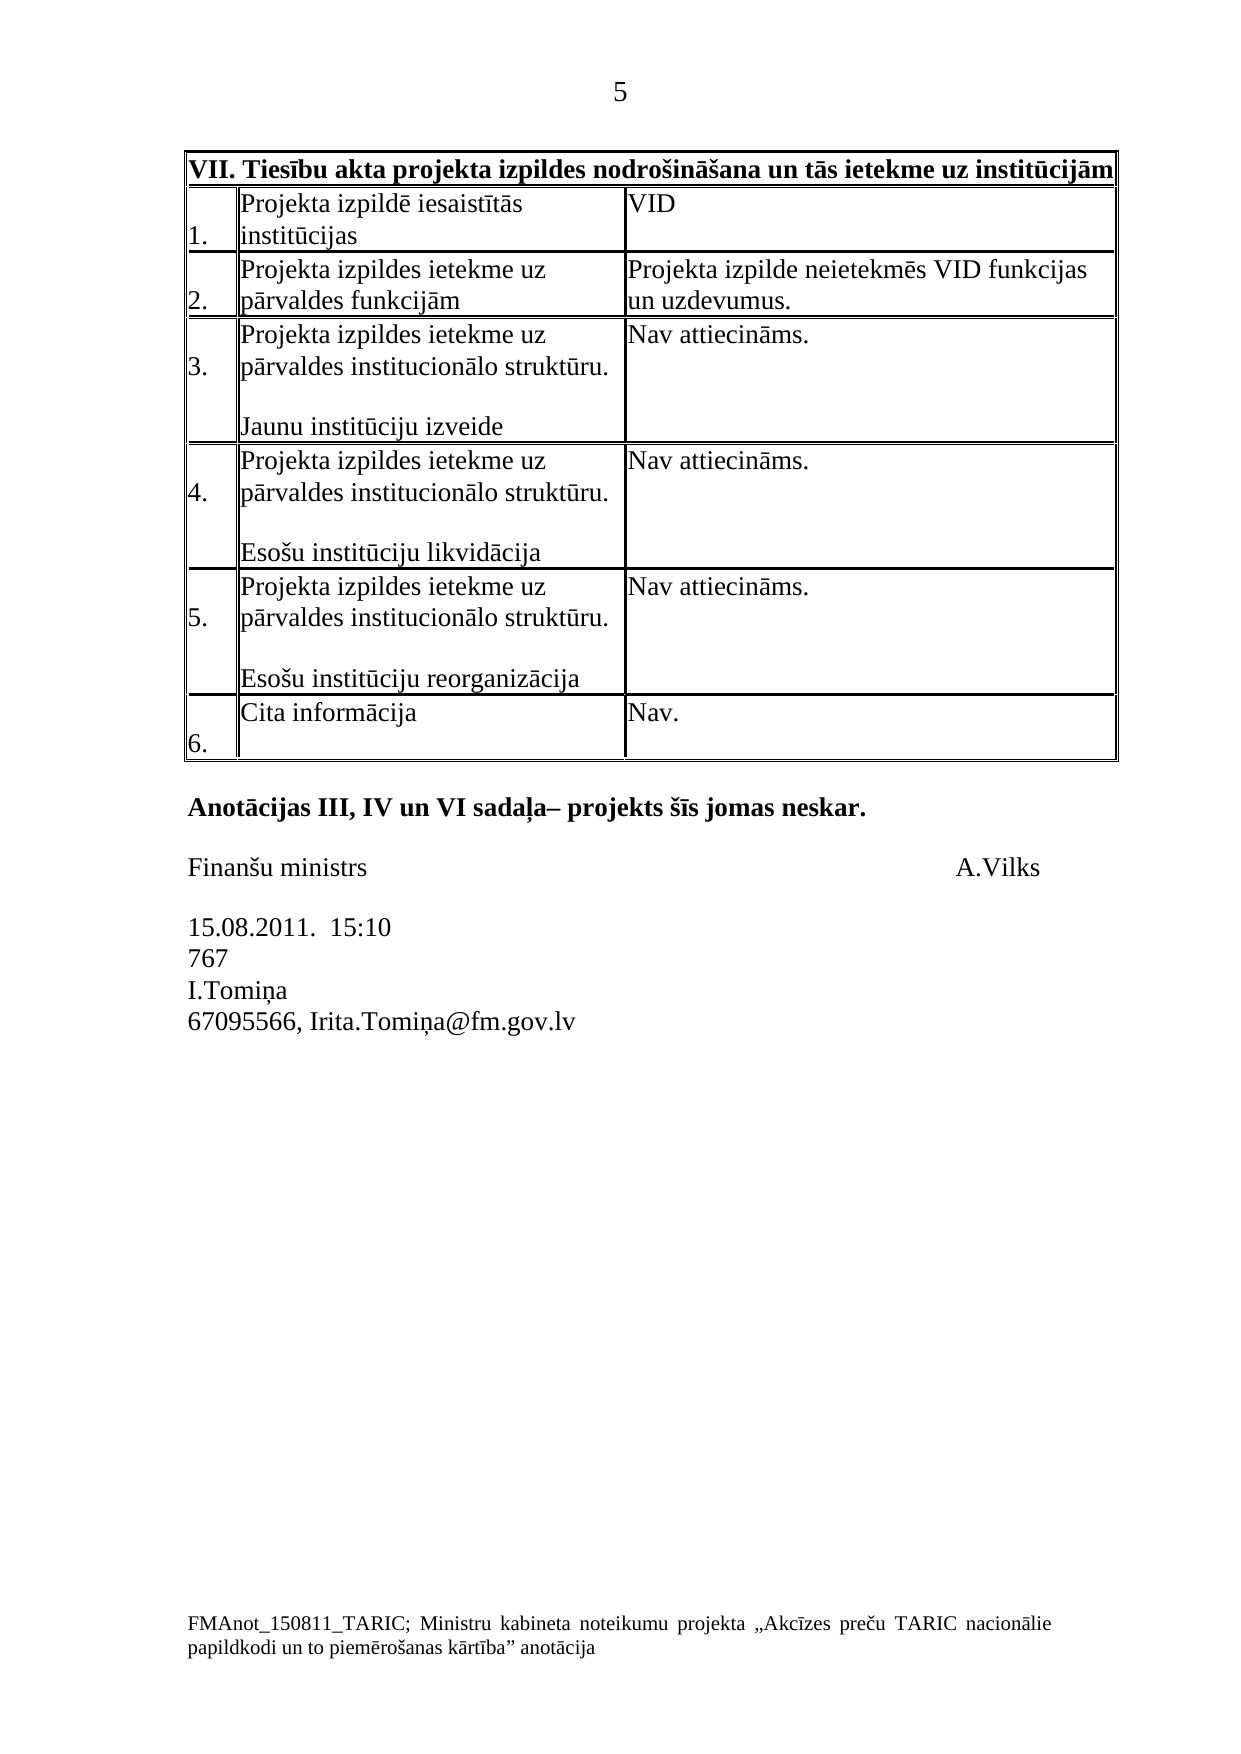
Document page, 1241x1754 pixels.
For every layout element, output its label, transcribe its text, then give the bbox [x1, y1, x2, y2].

text 15.08.2011. 15:10 [187, 911, 1053, 943]
text Finanšu ministrs A.Vilks [187, 851, 1118, 882]
table_cell 6. [185, 693, 238, 758]
table_cell Projekta izpildē iesaistītās institūcijas [240, 188, 624, 250]
table_cell VID [627, 184, 1116, 250]
table_cell Projekta izpilde neietekmēs VID funkcijas un uzdevumus. [627, 250, 1115, 315]
table_cell Nav attiecināms. [627, 441, 1116, 567]
text 767 [187, 943, 1053, 974]
table_cell Projekta izpildes ietekme uz pārvaldes institucionālo struktūru. Esošu institūciju reorganizācija [240, 570, 624, 693]
text Anotācijas III, IV un VI sadaļa– projekts šīs jomas neskar. [187, 791, 1053, 822]
table_cell 5. [187, 567, 236, 693]
table_cell 3. [187, 315, 236, 441]
table_cell 4. [187, 441, 236, 567]
table_cell 1. [187, 184, 236, 250]
table_cell Cita informācija [238, 696, 625, 758]
table_cell Nav. [625, 693, 1117, 758]
table_cell Projekta izpildes ietekme uz pārvaldes funkcijām [240, 253, 624, 315]
table_cell Nav attiecināms. [627, 315, 1116, 441]
table_cell VII. Tiesību akta projekta izpildes nodrošināšana un tās ietekme uz institūcijām [187, 153, 1115, 184]
table_cell 2. [187, 250, 236, 315]
table_cell Projekta izpildes ietekme uz pārvaldes institucionālo struktūru. Jaunu institūciju izveide [240, 319, 624, 441]
table_cell Nav attiecināms. [627, 567, 1115, 693]
text 67095566, Irita.Tomiņa@fm.gov.lv [187, 1005, 1053, 1036]
table_cell Projekta izpildes ietekme uz pārvaldes institucionālo struktūru. Esošu institūciju likvidācija [240, 445, 624, 567]
text I.Tomiņa [187, 974, 1053, 1005]
